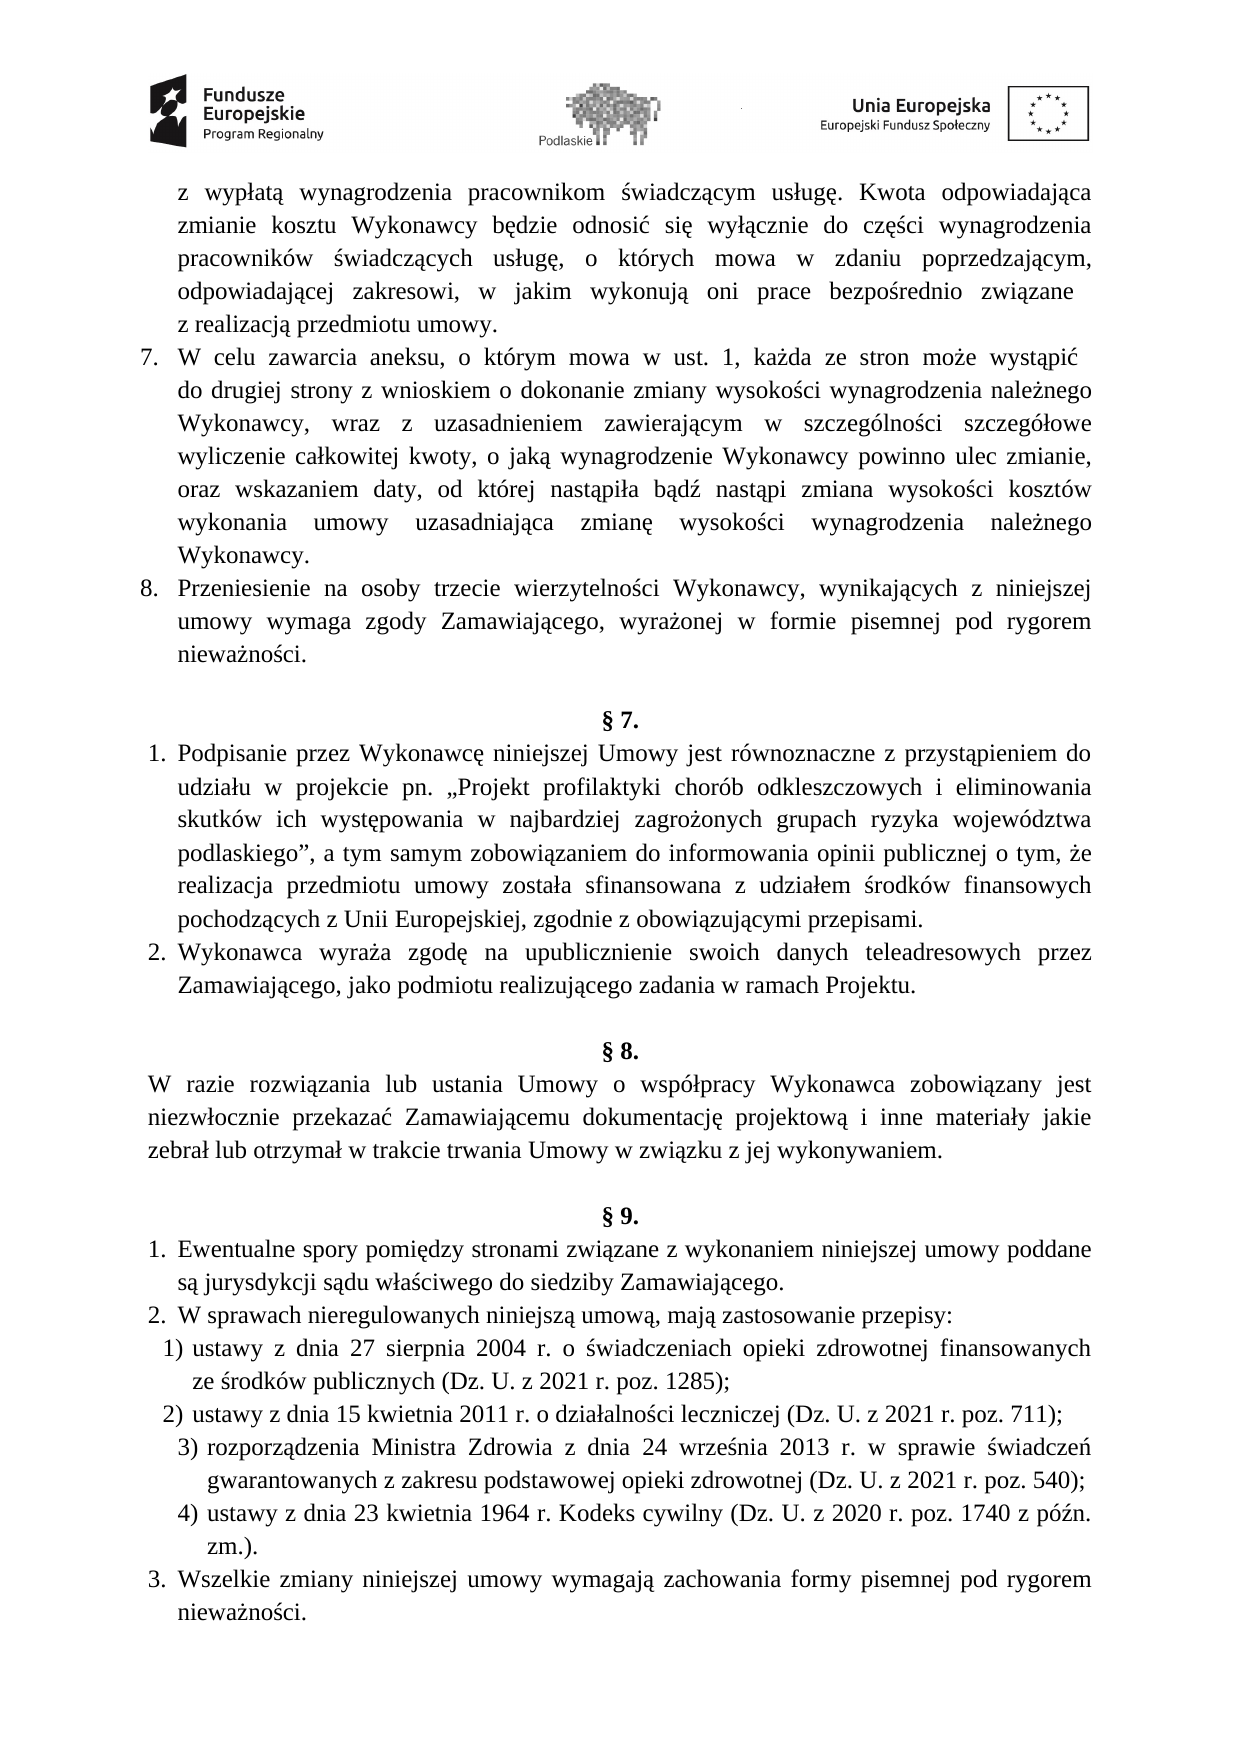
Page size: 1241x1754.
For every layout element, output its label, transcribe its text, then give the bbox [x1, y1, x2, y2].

list Wykonawca wyraża zgodę na upublicznienie swoich danych teleadresowych przez Zamawiającego, jako podmiotu realizującego zadania w ramach Projektu. [148, 937, 1092, 998]
picture [147, 73, 1093, 153]
text W razie rozwiązania lub ustania Umowy o współpracy Wykonawca zobowiązany jest niezwłocznie przekazać Zamawiającemu dokumentację projektową i inne materiały jakie zebrał lub otrzymał w trakcie trwania Umowy w związku z jej wykonywaniem. [148, 1069, 1092, 1163]
list Przeniesienie na osoby trzecie wierzytelności Wykonawcy, wynikających z niniejszej umowy wymaga zgody Zamawiającego, wyrażonej w formie pisemnej pod rygorem nieważności. [140, 573, 1092, 668]
text 3) rozporządzenia Ministra Zdrowia z dnia 24 września 2013 r. w sprawie świadczeń gwarantowanych z zakresu podstawowej opieki zdrowotnej (Dz. U. z 2021 r. poz. 540); [177, 1432, 1092, 1494]
text 4) ustawy z dnia 23 kwietnia 1964 r. Kodeks cywilny (Dz. U. z 2020 r. poz. 1740 z późn. zm.). [177, 1498, 1092, 1560]
text § 8. [148, 1036, 1092, 1064]
text § 7. [148, 706, 1092, 734]
list Ewentualne spory pomiędzy stronami związane z wykonaniem niniejszej umowy poddane są jurysdykcji sądu właściwego do siedziby Zamawiającego. [148, 1234, 1092, 1296]
list ustawy z dnia 15 kwietnia 2011 r. o działalności leczniczej (Dz. U. z 2021 r. poz. 711); [162, 1399, 1092, 1428]
list Podpisanie przez Wykonawcę niniejszej Umowy jest równoznaczne z przystąpieniem do udziału w projekcie pn. „Projekt profilaktyki chorób odkleszczowych i eliminowania skutków ich występowania w najbardziej zagrożonych grupach ryzyka województwa podlaskiego”, a tym samym zobowiązaniem do informowania opinii publicznej o tym, że realizacja przedmiotu umowy została sfinansowana z udziałem środków finansowych pochodzących z Unii Europejskiej, zgodnie z obowiązującymi przepisami. [148, 738, 1092, 932]
text § 9. [148, 1201, 1092, 1229]
list W celu zawarcia aneksu, o którym mowa w ust. 1, każda ze stron może wystąpić do drugiej strony z wnioskiem o dokonanie zmiany wysokości wynagrodzenia należnego Wykonawcy, wraz z uzasadnieniem zawierającym w szczególności szczegółowe wyliczenie całkowitej kwoty, o jaką wynagrodzenie Wykonawcy powinno ulec zmianie, oraz wskazaniem daty, od której nastąpiła bądź nastąpi zmiana wysokości kosztów wykonania umowy uzasadniająca zmianę wysokości wynagrodzenia należnego Wykonawcy. [140, 342, 1092, 569]
list ustawy z dnia 27 sierpnia 2004 r. o świadczeniach opieki zdrowotnej finansowanych ze środków publicznych (Dz. U. z 2021 r. poz. 1285); [162, 1333, 1092, 1395]
list W sprawach nieregulowanych niniejszą umową, mają zastosowanie przepisy: [148, 1300, 1092, 1329]
list Wszelkie zmiany niniejszej umowy wymagają zachowania formy pisemnej pod rygorem nieważności. [148, 1564, 1092, 1626]
